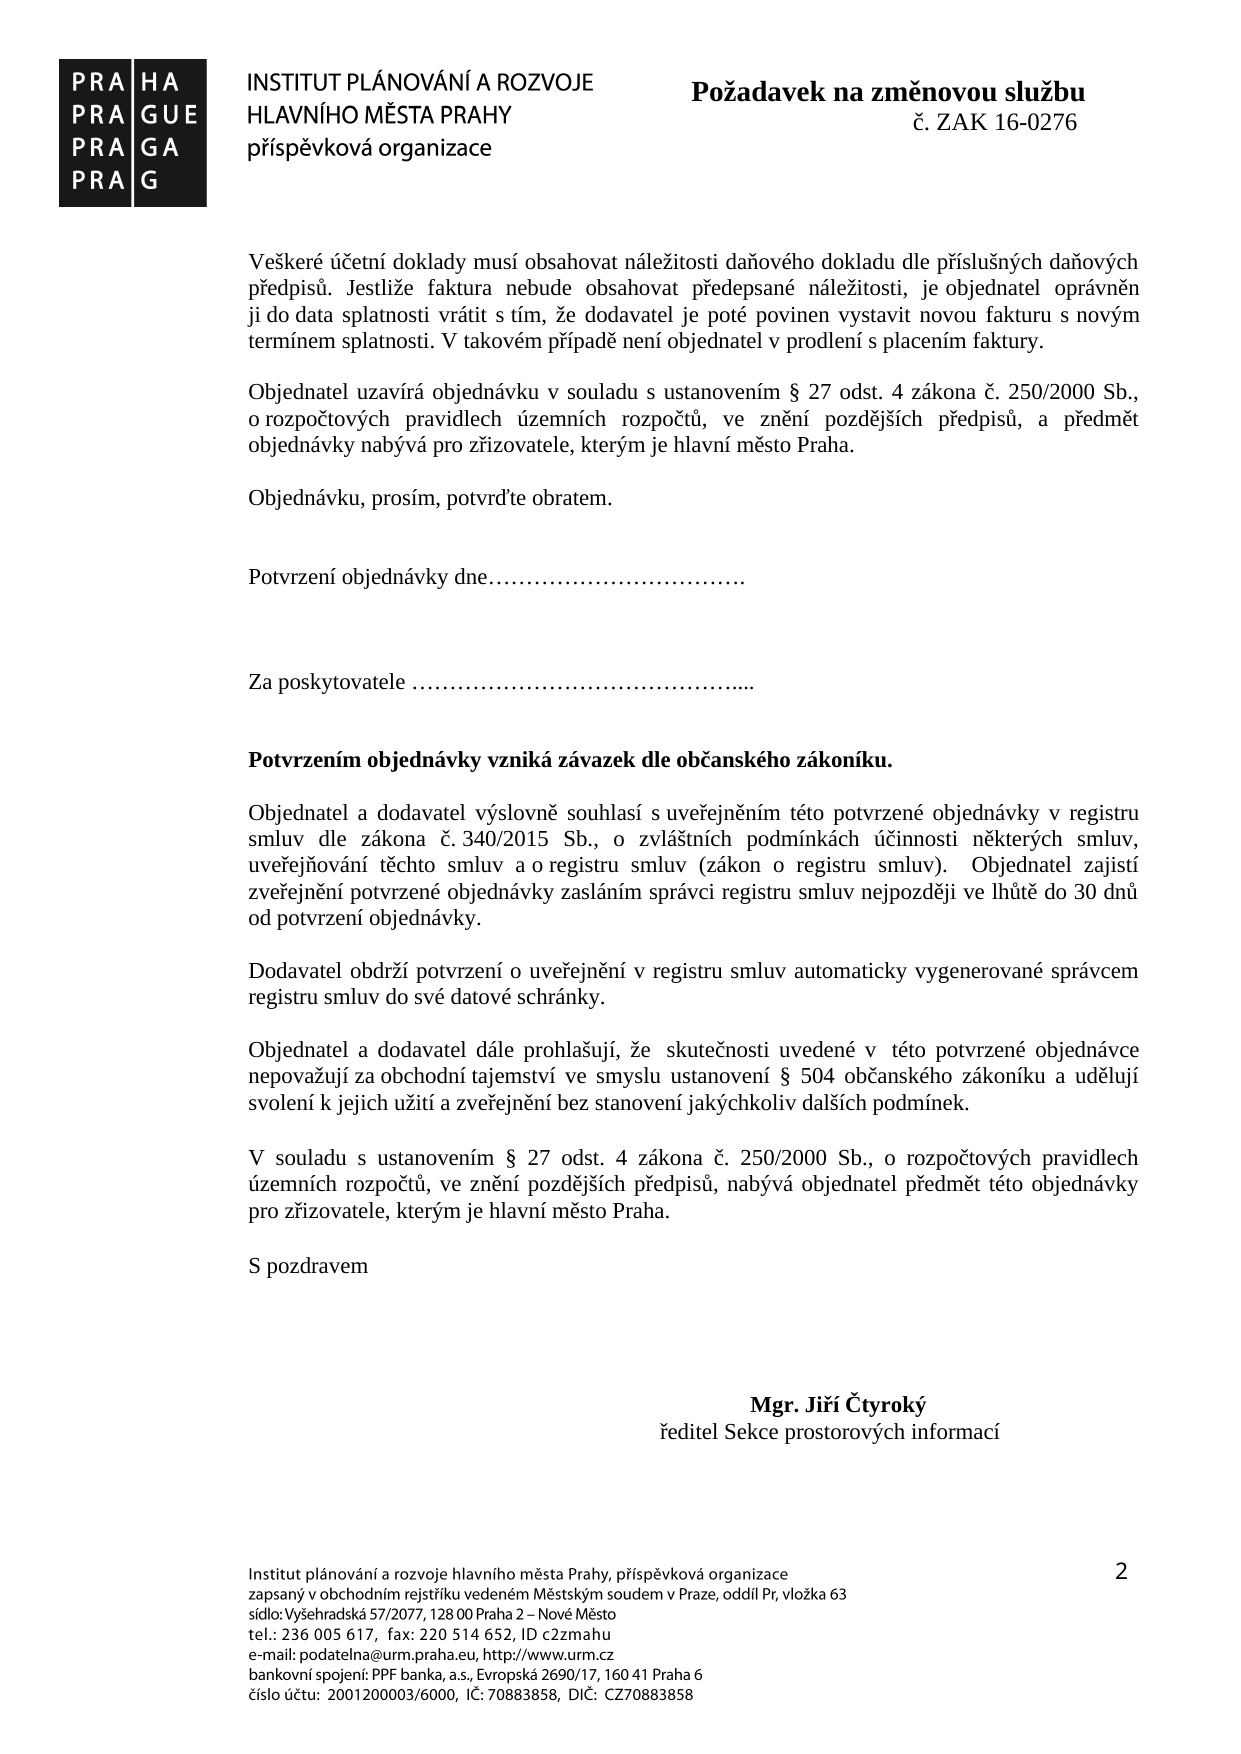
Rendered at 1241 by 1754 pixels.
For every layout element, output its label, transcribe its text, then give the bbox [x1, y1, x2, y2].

text ředitel Sekce prostorových informací [248, 1418, 1002, 1444]
text Potvrzení objednávky dne……………………………. [248, 563, 1140, 589]
list Objednatel a dodavatel výslovně souhlasí s uveřejněním této potvrzené objednávky v registru smluv dle zákona č. 340/2015 Sb., o zvláštních podmínkách účinnosti některých smluv, uveřejňování těchto smluv a o registru smluv (zákon o registru smluv). Objednatel zajistí zveřejnění potvrzené objednávky zasláním správci registru smluv nejpozději ve lhůtě do 30 dnů od potvrzení objednávky. [248, 799, 1140, 931]
subtitle Mgr. Jiří Čtyroký [750, 1391, 1002, 1418]
list Dodavatel obdrží potvrzení o uveřejnění v registru smluv automaticky vygenerované správcem registru smluv do své datové schránky. [248, 957, 1140, 1009]
text Za poskytovatele …………………………………….... [248, 668, 1140, 695]
text S pozdravem [248, 1252, 1140, 1279]
text Potvrzením objednávky vzniká závazek dle občanského zákoníku. [248, 746, 1140, 772]
picture [248, 1565, 847, 1704]
text Veškeré účetní doklady musí obsahovat náležitosti daňového dokladu dle příslušných daňových předpisů. Jestliže faktura nebude obsahovat předepsané náležitosti, je objednatel oprávněn ji do data splatnosti vrátit s tím, že dodavatel je poté povinen vystavit novou fakturu s novým termínem splatnosti. V takovém případě není objednatel v prodlení s placením faktury. [248, 248, 1140, 353]
picture [59, 59, 593, 207]
list Objednatel a dodavatel dále prohlašují, že skutečnosti uvedené v této potvrzené objednávce nepovažují za obchodní tajemství ve smyslu ustanovení § 504 občanského zákoníku a udělují svolení k jejich užití a zveřejnění bez stanovení jakýchkoliv dalších podmínek. [248, 1036, 1140, 1115]
text Objednatel uzavírá objednávku v souladu s ustanovením § 27 odst. 4 zákona č. 250/2000 Sb., o rozpočtových pravidlech územních rozpočtů, ve znění pozdějších předpisů, a předmět objednávky nabývá pro zřizovatele, kterým je hlavní město Praha. [248, 378, 1140, 457]
text Objednávku, prosím, potvrďte obratem. [248, 484, 1140, 510]
text V souladu s ustanovením § 27 odst. 4 zákona č. 250/2000 Sb., o rozpočtových pravidlech územních rozpočtů, ve znění pozdějších předpisů, nabývá objednatel předmět této objednávky pro zřizovatele, kterým je hlavní město Praha. [248, 1144, 1140, 1223]
